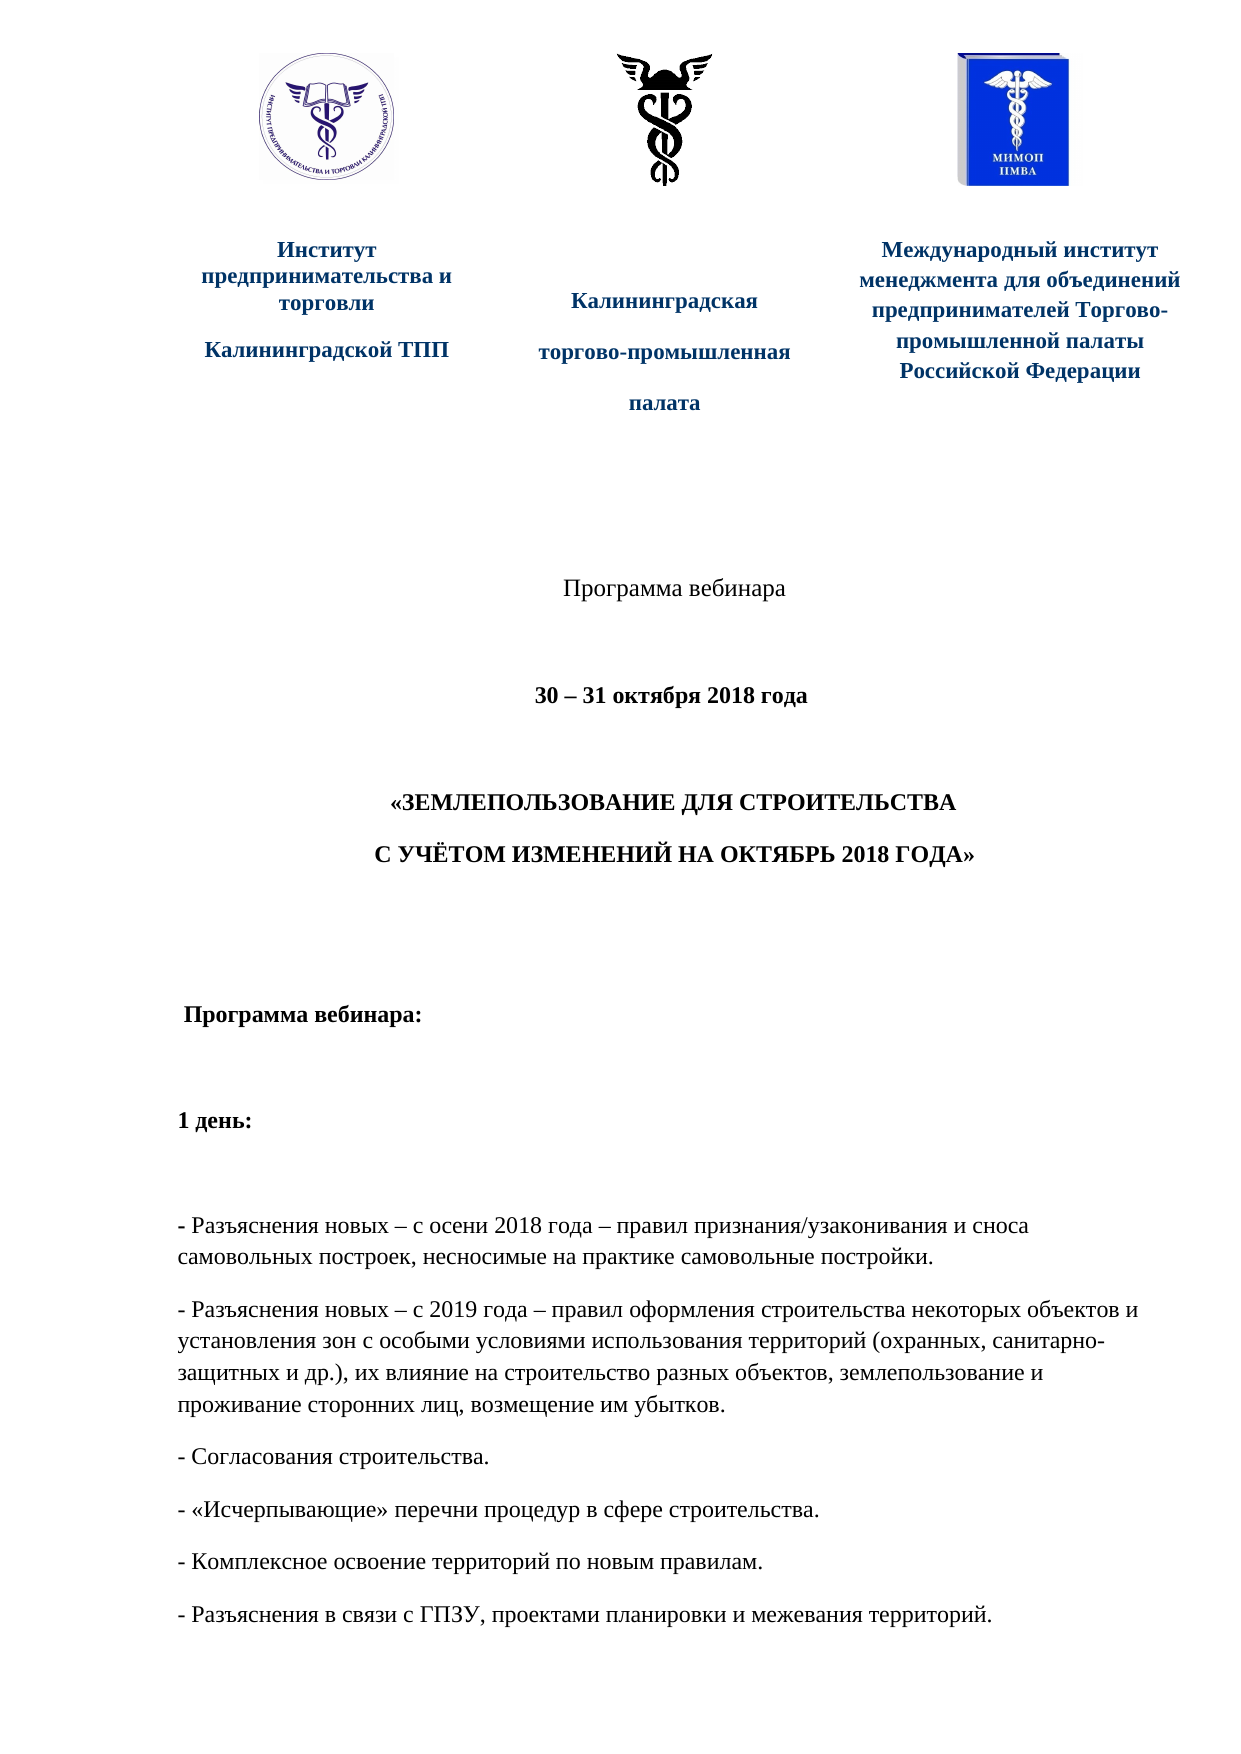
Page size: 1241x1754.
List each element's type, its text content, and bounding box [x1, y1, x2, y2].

text - Комплексное освоение территорий по новым правилам. [177, 1547, 1165, 1575]
text 30 – 31 октября 2018 года [177, 681, 1165, 709]
text «ЗЕМЛЕПОЛЬЗОВАНИЕ ДЛЯ СТРОИТЕЛЬСТВА [177, 788, 1165, 815]
text Программа вебинара [177, 573, 1165, 602]
text Программа вебинара: [177, 1001, 1165, 1028]
text - «Исчерпывающие» перечни процедур в сфере строительства. [177, 1495, 1165, 1522]
picture [616, 53, 713, 186]
picture [259, 53, 394, 180]
text - Разъяснения в связи с ГПЗУ, проектами планировки и межевания территорий. [177, 1600, 1165, 1627]
text - Согласования строительства. [177, 1442, 1165, 1470]
picture [957, 53, 1083, 186]
text 1 день: [177, 1106, 1165, 1133]
text С УЧЁТОМ ИЗМЕНЕНИЙ НА ОКТЯБРЬ 2018 ГОДА» [177, 840, 1165, 868]
text - Разъяснения новых – с осени 2018 года – правил признания/узаконивания и сноса самовольных построек, несносимые на практике самовольные постройки. [177, 1211, 1165, 1270]
text - Разъяснения новых – с 2019 года – правил оформления строительства некоторых объектов и установления зон с особыми условиями использования территорий (охранных, санитарно-защитных и др.), их влияние на строительство разных объектов, землепользование и проживание сторонних лиц, возмещение им убытков. [177, 1295, 1165, 1417]
